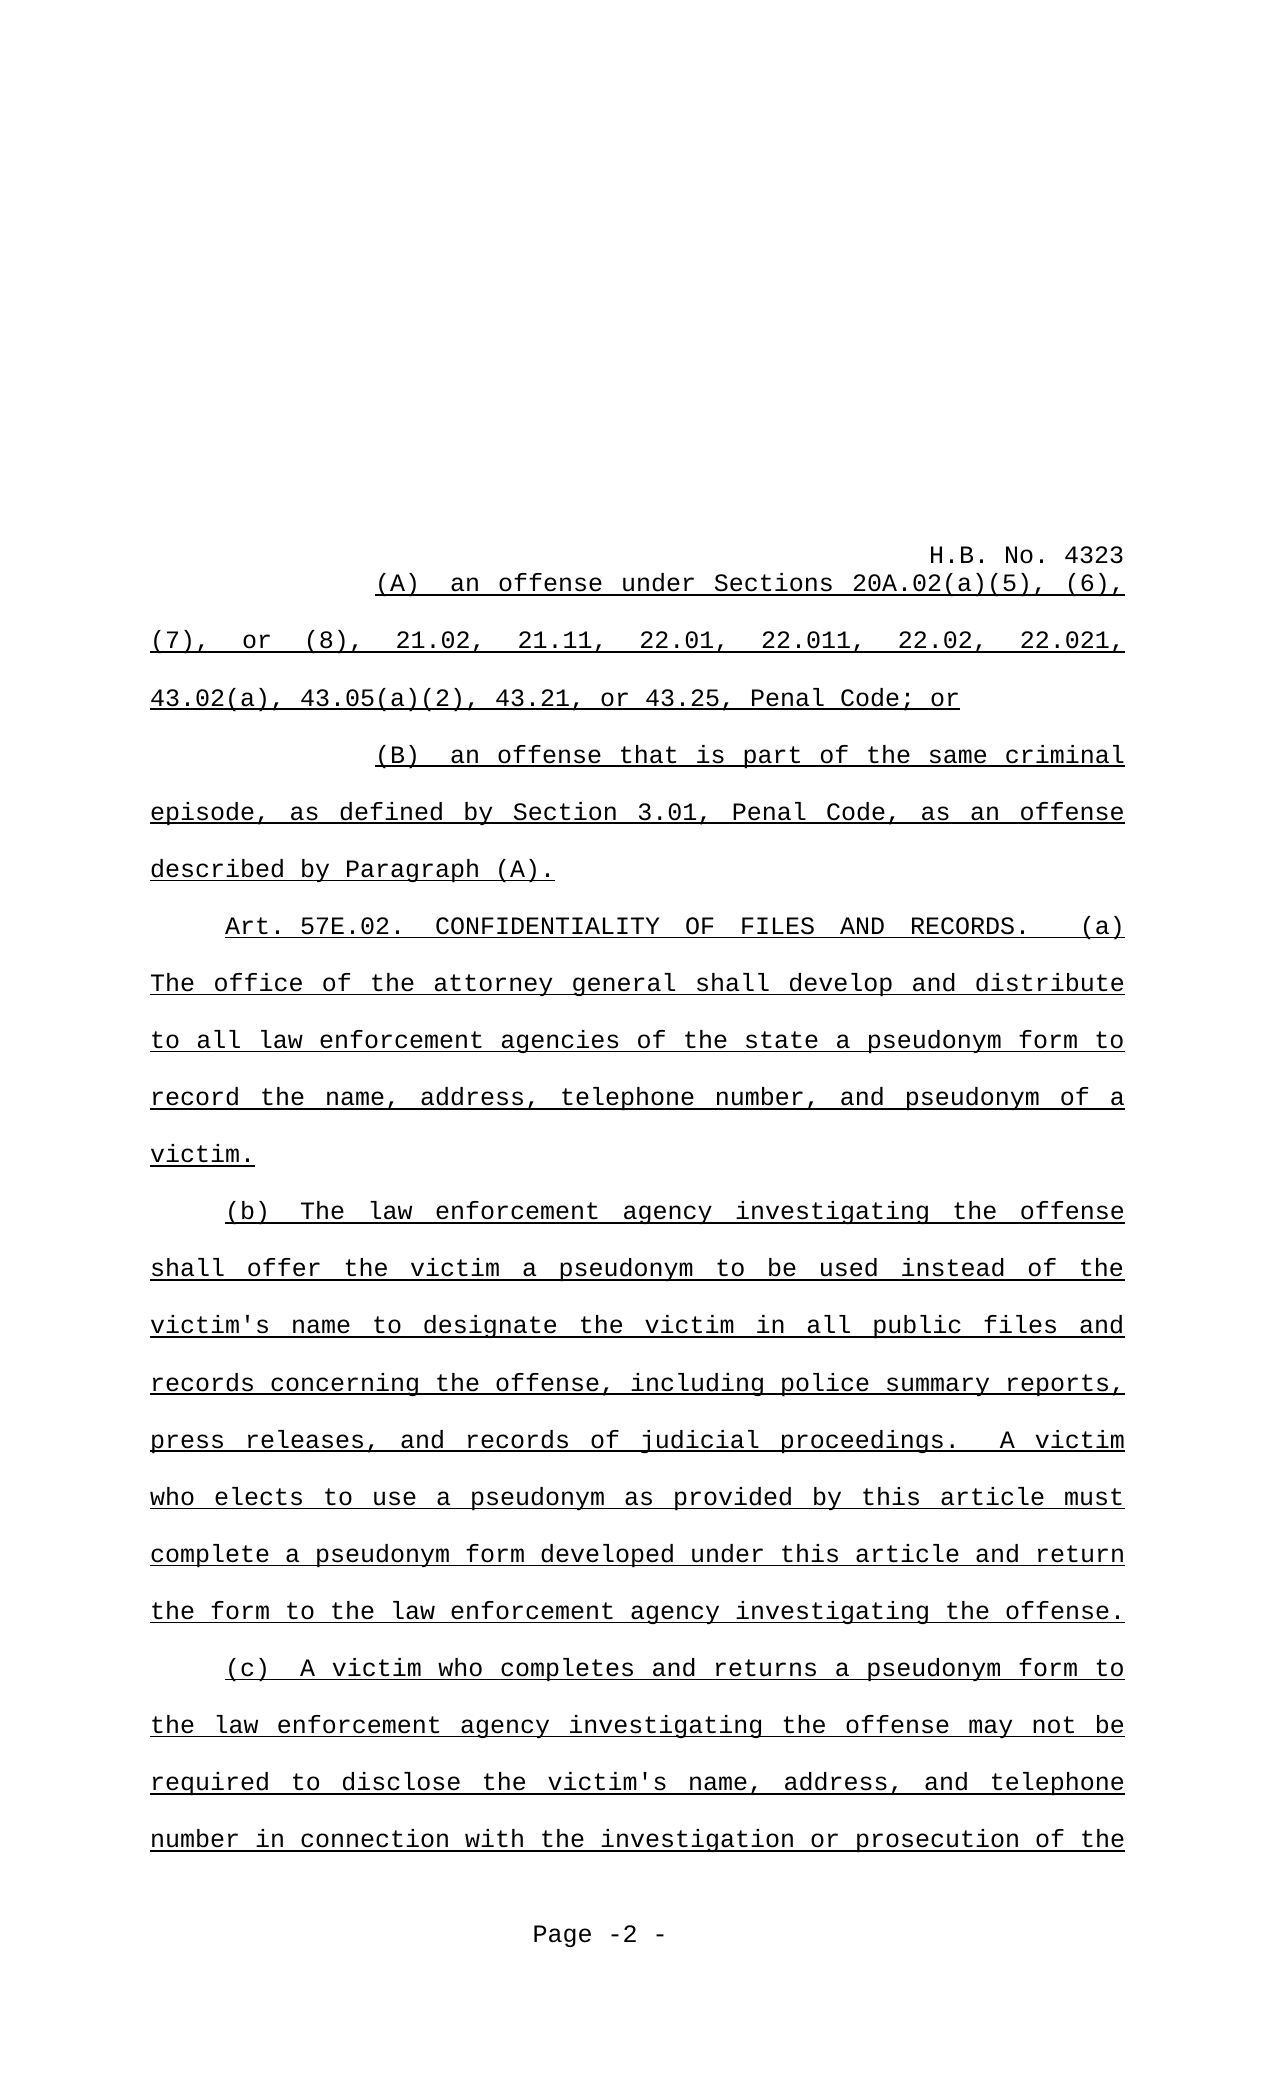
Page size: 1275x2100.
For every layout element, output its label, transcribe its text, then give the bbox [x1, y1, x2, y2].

text (B) an offense that is part of the same criminal episode, as defined by Section 3.01, Penal Code, as an offense described by Paragraph (A). [150, 742, 1125, 822]
text (b) The law enforcement agency investigating the offense shall offer the victim a pseudonym to be used instead of the victim's name to designate the victim in all public files and records concerning the offense, including police summary reports, press releases, and records of judicial proceedings. A victim who elects to use a pseudonym as provided by this article must complete a pseudonym form developed under this article and return the form to the law enforcement agency investigating the offense. [150, 1452, 1125, 1508]
text (b) The law enforcement agency investigating the offense shall offer the victim a pseudonym to be used instead of the victim's name to designate the victim in all public files and records concerning the offense, including police summary reports, press releases, and records of judicial proceedings. A victim who elects to use a pseudonym as provided by this article must complete a pseudonym form developed under this article and return the form to the law enforcement agency investigating the offense. [150, 1566, 1125, 1622]
text Art. 57E.02. CONFIDENTIALITY OF FILES AND RECORDS. (a) The office of the attorney general shall develop and distribute to all law enforcement agencies of the state a pseudonym form to record the name, address, telephone number, and pseudonym of a victim. [150, 995, 1125, 1051]
text (A) an offense under Sections 20A.02(a)(5), (6), (7), or (8), 21.02, 21.11, 22.01, 22.011, 22.02, 22.021, 43.02(a), 43.05(a)(2), 43.21, or 43.25, Penal Code; or [150, 571, 1125, 651]
text (b) The law enforcement agency investigating the offense shall offer the victim a pseudonym to be used instead of the victim's name to designate the victim in all public files and records concerning the offense, including police summary reports, press releases, and records of judicial proceedings. A victim who elects to use a pseudonym as provided by this article must complete a pseudonym form developed under this article and return the form to the law enforcement agency investigating the offense. [150, 1509, 1125, 1565]
text Art. 57E.02. CONFIDENTIALITY OF FILES AND RECORDS. (a) The office of the attorney general shall develop and distribute to all law enforcement agencies of the state a pseudonym form to record the name, address, telephone number, and pseudonym of a victim. [150, 913, 1125, 994]
text (b) The law enforcement agency investigating the offense shall offer the victim a pseudonym to be used instead of the victim's name to designate the victim in all public files and records concerning the offense, including police summary reports, press releases, and records of judicial proceedings. A victim who elects to use a pseudonym as provided by this article must complete a pseudonym form developed under this article and return the form to the law enforcement agency investigating the offense. [150, 1199, 1125, 1279]
text Art. 57E.02. CONFIDENTIALITY OF FILES AND RECORDS. (a) The office of the attorney general shall develop and distribute to all law enforcement agencies of the state a pseudonym form to record the name, address, telephone number, and pseudonym of a victim. [150, 1052, 1125, 1108]
text Art. 57E.02. CONFIDENTIALITY OF FILES AND RECORDS. (a) The office of the attorney general shall develop and distribute to all law enforcement agencies of the state a pseudonym form to record the name, address, telephone number, and pseudonym of a victim. [150, 1110, 1125, 1170]
text (b) The law enforcement agency investigating the offense shall offer the victim a pseudonym to be used instead of the victim's name to designate the victim in all public files and records concerning the offense, including police summary reports, press releases, and records of judicial proceedings. A victim who elects to use a pseudonym as provided by this article must complete a pseudonym form developed under this article and return the form to the law enforcement agency investigating the offense. [150, 1395, 1125, 1450]
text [150, 1795, 1125, 1850]
text (B) an offense that is part of the same criminal episode, as defined by Section 3.01, Penal Code, as an offense described by Paragraph (A). [150, 824, 1125, 885]
text (b) The law enforcement agency investigating the offense shall offer the victim a pseudonym to be used instead of the victim's name to designate the victim in all public files and records concerning the offense, including police summary reports, press releases, and records of judicial proceedings. A victim who elects to use a pseudonym as provided by this article must complete a pseudonym form developed under this article and return the form to the law enforcement agency investigating the offense. [150, 1338, 1125, 1393]
text (b) The law enforcement agency investigating the offense shall offer the victim a pseudonym to be used instead of the victim's name to designate the victim in all public files and records concerning the offense, including police summary reports, press releases, and records of judicial proceedings. A victim who elects to use a pseudonym as provided by this article must complete a pseudonym form developed under this article and return the form to the law enforcement agency investigating the offense. [150, 1281, 1125, 1336]
text (A) an offense under Sections 20A.02(a)(5), (6), (7), or (8), 21.02, 21.11, 22.01, 22.011, 22.02, 22.021, 43.02(a), 43.05(a)(2), 43.21, or 43.25, Penal Code; or [150, 653, 1125, 713]
